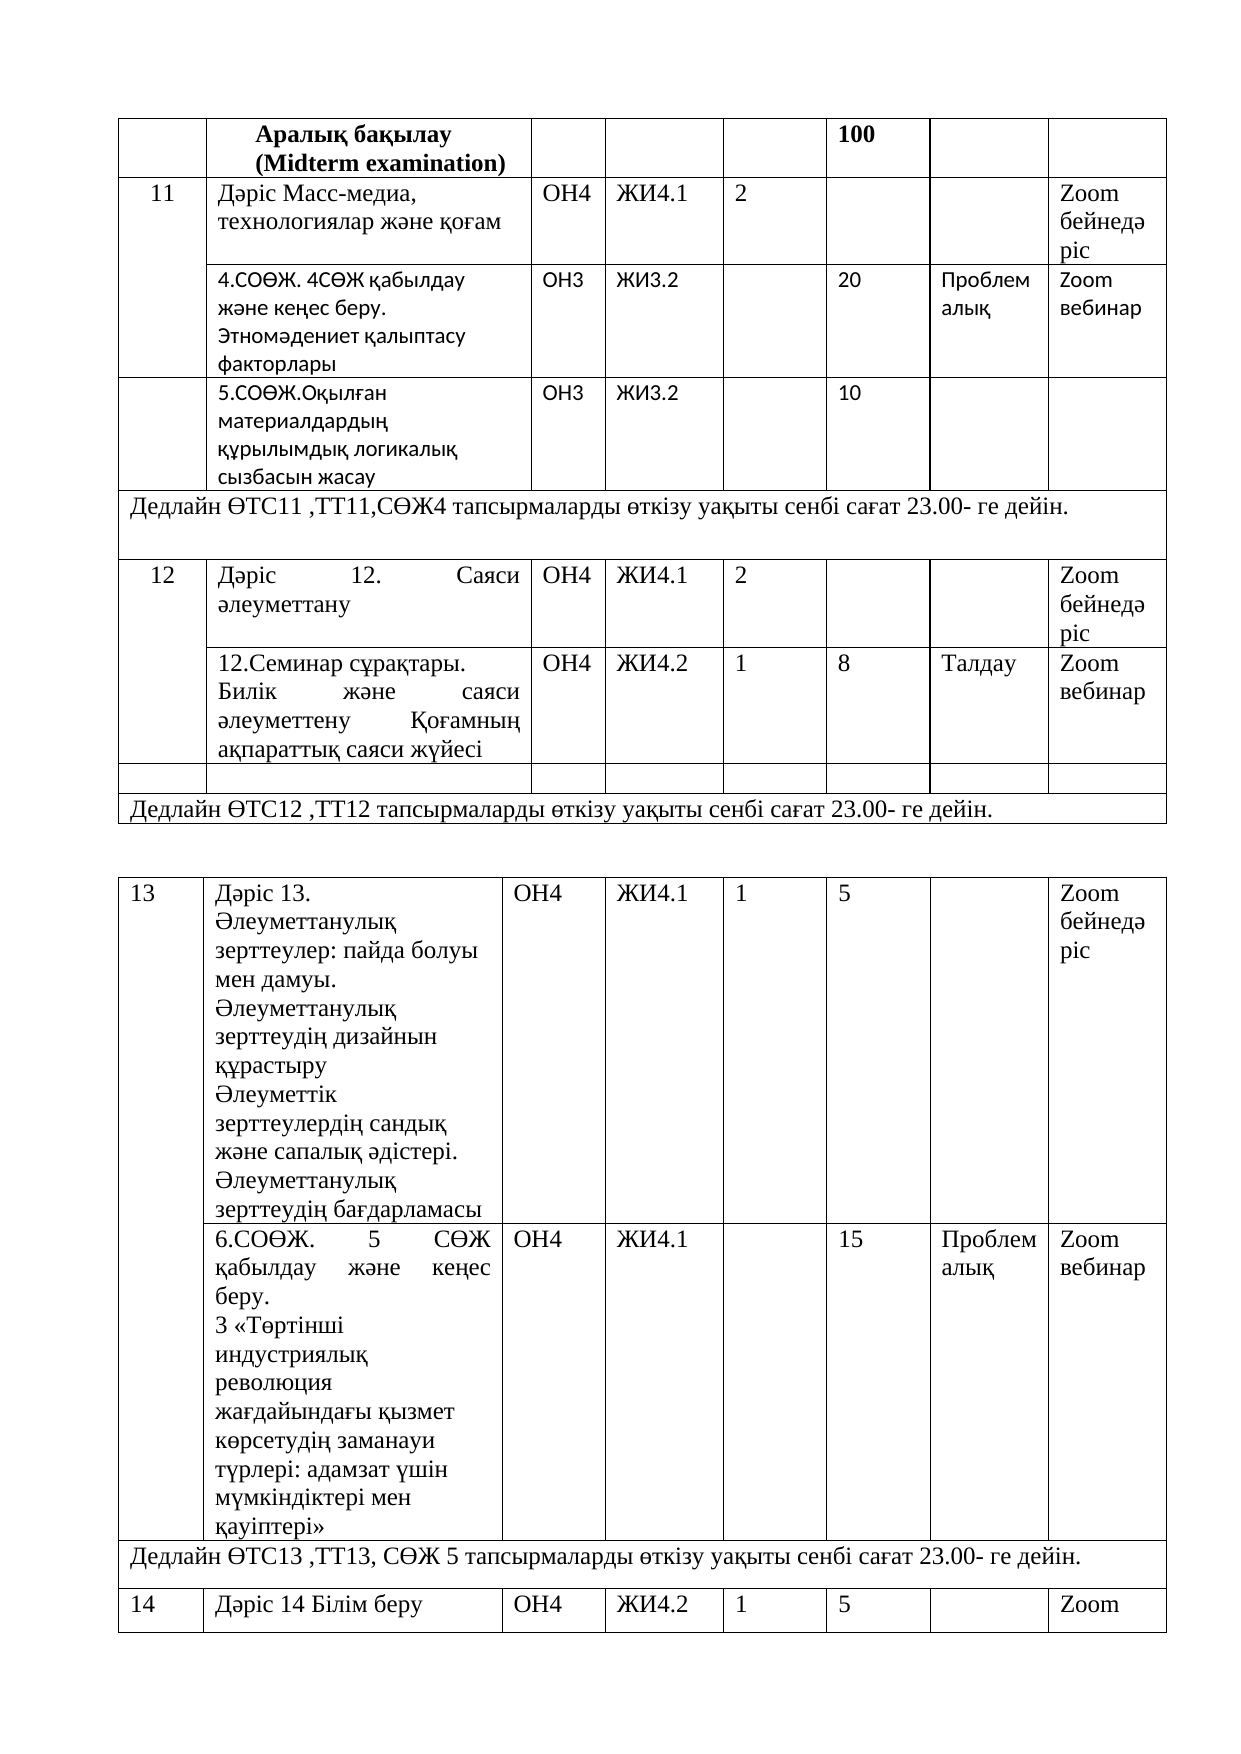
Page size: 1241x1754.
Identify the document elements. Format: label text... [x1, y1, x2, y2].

table_cell 100 [827, 119, 929, 177]
table_cell Талдау [931, 648, 1048, 763]
table_cell Zoom вебинар [1049, 1224, 1166, 1540]
table_cell [119, 378, 206, 490]
table_cell 5.СОӨЖ.Оқылған материалдардың құрылымдық логикалық сызбасын жасау [207, 378, 531, 490]
table_cell Дәріс Масс-медиа, технологиялар және қоғам [207, 178, 531, 264]
table_header ОН4 [503, 878, 605, 1223]
table_header Дәріс 13. Әлеуметтанулық зерттеулер: пайда болуы мен дамуы. Әлеуметтанулық зерттеудің дизайнын құрастыру Әлеуметтік зерттеулердің сандық және сапалық әдістері. Әлеуметтанулық зерттеудің бағдарламасы [204, 878, 502, 1223]
table_cell [724, 378, 826, 490]
table_cell 6.СОӨЖ. 5 СӨЖ қабылдау және кеңес беру. 3 «Төртінші индустриялық революция жағдайындағы қызмет көрсетудің заманауи түрлері: адамзат үшін мүмкіндіктері мен қауіптері» [204, 1224, 502, 1540]
table_cell [724, 119, 826, 177]
table_cell Zoom вебинар [1049, 648, 1166, 763]
table_cell Дедлайн ӨТС13 ,ТТ13, СӨЖ 5 тапсырмаларды өткізу уақыты сенбі сағат 23.00- ге дейін. [119, 1541, 1166, 1588]
table_cell [532, 764, 605, 793]
table_cell [931, 560, 1048, 647]
table_cell 15 [827, 1224, 930, 1540]
table_cell Проблемалық [931, 1224, 1048, 1540]
table_header [931, 878, 1048, 1223]
table_cell 14 [119, 1589, 203, 1632]
table_cell 1 [724, 1589, 826, 1632]
table_cell ЖИ4.1 [606, 560, 723, 647]
table_cell ЖИ3.2 [606, 378, 723, 490]
table_cell ЖИ3.2 [606, 265, 723, 377]
table_cell [1049, 378, 1166, 490]
table_cell 10 [827, 378, 929, 490]
table_cell [931, 764, 1048, 793]
table_header Zoom бейнедәріс [1049, 878, 1166, 1223]
table_cell 5 [827, 1589, 930, 1632]
table_cell [827, 178, 929, 264]
table_cell ОН4 [532, 178, 605, 264]
table_cell 8 [827, 648, 929, 763]
table_cell 12.Семинар сұрақтары. Билік және саяси әлеуметтену Қоғамның ақпараттық саяси жүйесі [207, 648, 531, 763]
table_cell [207, 764, 531, 793]
table_cell [606, 764, 723, 793]
table_cell ЖИ4.2 [606, 1589, 723, 1632]
table_cell [606, 119, 723, 177]
table_cell [119, 119, 206, 177]
table_cell [724, 265, 826, 377]
table_cell [724, 764, 826, 793]
table_cell 2 [724, 560, 826, 647]
table_cell Аралық бақылау (Midterm examination) [207, 119, 531, 177]
table_cell ОН4 [532, 648, 605, 763]
table_header ЖИ4.1 [606, 878, 723, 1223]
table_cell Zoom бейнедәріс [1049, 1589, 1166, 1632]
table_cell Zoom бейнедәріс [1049, 178, 1166, 264]
table_header 1 [724, 878, 826, 1223]
table_cell [931, 378, 1048, 490]
table_cell [931, 178, 1048, 264]
table_cell ЖИ4.2 [606, 648, 723, 763]
table_cell ОН4 [503, 1224, 605, 1540]
table_cell 1 [724, 648, 826, 763]
table_cell Проблемалық [931, 265, 1048, 377]
table_cell [1049, 119, 1166, 177]
table_header 5 [827, 878, 930, 1223]
table_cell [532, 119, 605, 177]
table_cell [827, 764, 929, 793]
table_cell [119, 764, 206, 793]
table_cell ЖИ4.1 [606, 178, 723, 264]
table_cell [724, 1224, 826, 1540]
table_cell Zoom вебинар [1049, 265, 1166, 377]
table_cell Дәріс 12. Саяси әлеуметтану [207, 560, 531, 647]
table_cell Дедлайн ӨТС11 ,ТТ11,СӨЖ4 тапсырмаларды өткізу уақыты сенбі сағат 23.00- ге дейін. [119, 491, 1166, 559]
table_cell [931, 119, 1048, 177]
table_cell 11 [119, 178, 206, 377]
table_header 13 [119, 878, 203, 1540]
table_cell Zoom бейнедәріс [1049, 560, 1166, 647]
table_cell 2 [724, 178, 826, 264]
table_cell 12 [119, 560, 206, 763]
table_cell ОН3 [532, 378, 605, 490]
table_cell [931, 1589, 1048, 1632]
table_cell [204, 1589, 502, 1632]
table_cell [827, 560, 929, 647]
table_cell Дедлайн ӨТС12 ,ТТ12 тапсырмаларды өткізу уақыты сенбі сағат 23.00- ге дейін. [119, 794, 1166, 822]
table_cell 20 [827, 265, 929, 377]
table_cell ЖИ4.1 [606, 1224, 723, 1540]
table_cell ОН4 [532, 560, 605, 647]
table_cell [1049, 764, 1166, 793]
table_cell ОН4 [503, 1589, 605, 1632]
table_cell ОН3 [532, 265, 605, 377]
table_cell 4.СОӨЖ. 4СӨЖ қабылдау және кеңес беру. Этномәдениет қалыптасу факторлары [207, 265, 531, 377]
